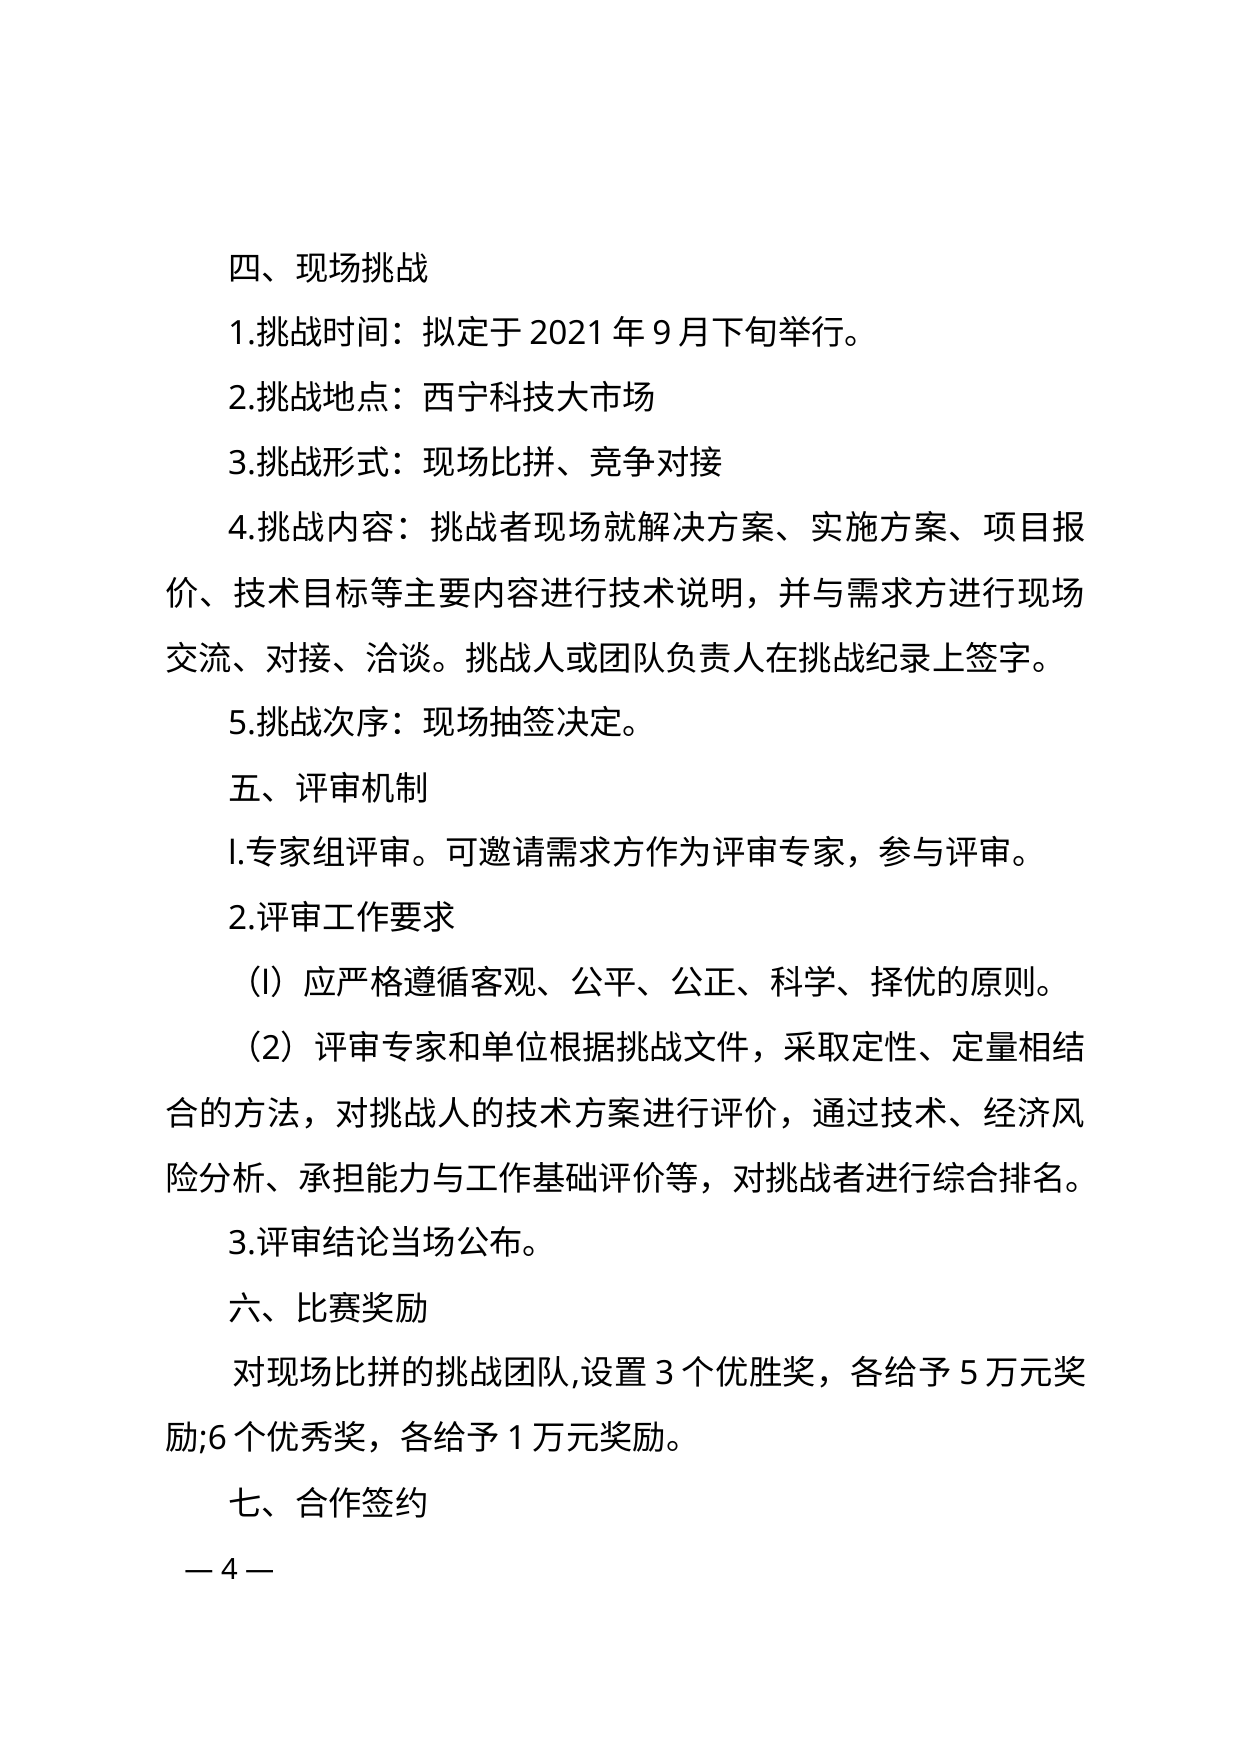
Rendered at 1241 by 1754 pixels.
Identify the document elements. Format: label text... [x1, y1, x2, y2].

text 五、评审机制 [165, 753, 1087, 818]
text 4.挑战内容：挑战者现场就解决方案、实施方案、项目报价、技术目标等主要内容进行技术说明，并与需求方进行现场交流、对接、洽谈。挑战人或团队负责人在挑战纪录上签字。 [165, 493, 1087, 688]
text 5.挑战次序：现场抽签决定。 [165, 688, 1087, 753]
text 四、现场挑战 [165, 233, 1087, 298]
text l.专家组评审。可邀请需求方作为评审专家，参与评审。 [165, 818, 1087, 883]
text （2）评审专家和单位根据挑战文件，采取定性、定量相结合的方法，对挑战人的技术方案进行评价，通过技术、经济风险分析、承担能力与工作基础评价等，对挑战者进行综合排名。 [165, 1013, 1087, 1208]
text 2.评审工作要求 [165, 883, 1087, 948]
text 3.评审结论当场公布。 [165, 1208, 1087, 1273]
text 七、合作签约 [165, 1468, 1087, 1533]
text 六、比赛奖励 [165, 1273, 1087, 1338]
text 2.挑战地点：西宁科技大市场 [165, 363, 1087, 428]
text （l）应严格遵循客观、公平、公正、科学、择优的原则。 [165, 948, 1087, 1013]
text 对现场比拼的挑战团队,设置3个优胜奖，各给予5万元奖励;6个优秀奖，各给予1万元奖励。 [165, 1338, 1087, 1468]
text 3.挑战形式：现场比拼、竞争对接 [165, 428, 1087, 493]
text 1.挑战时间：拟定于2021年9月下旬举行。 [165, 298, 1087, 363]
